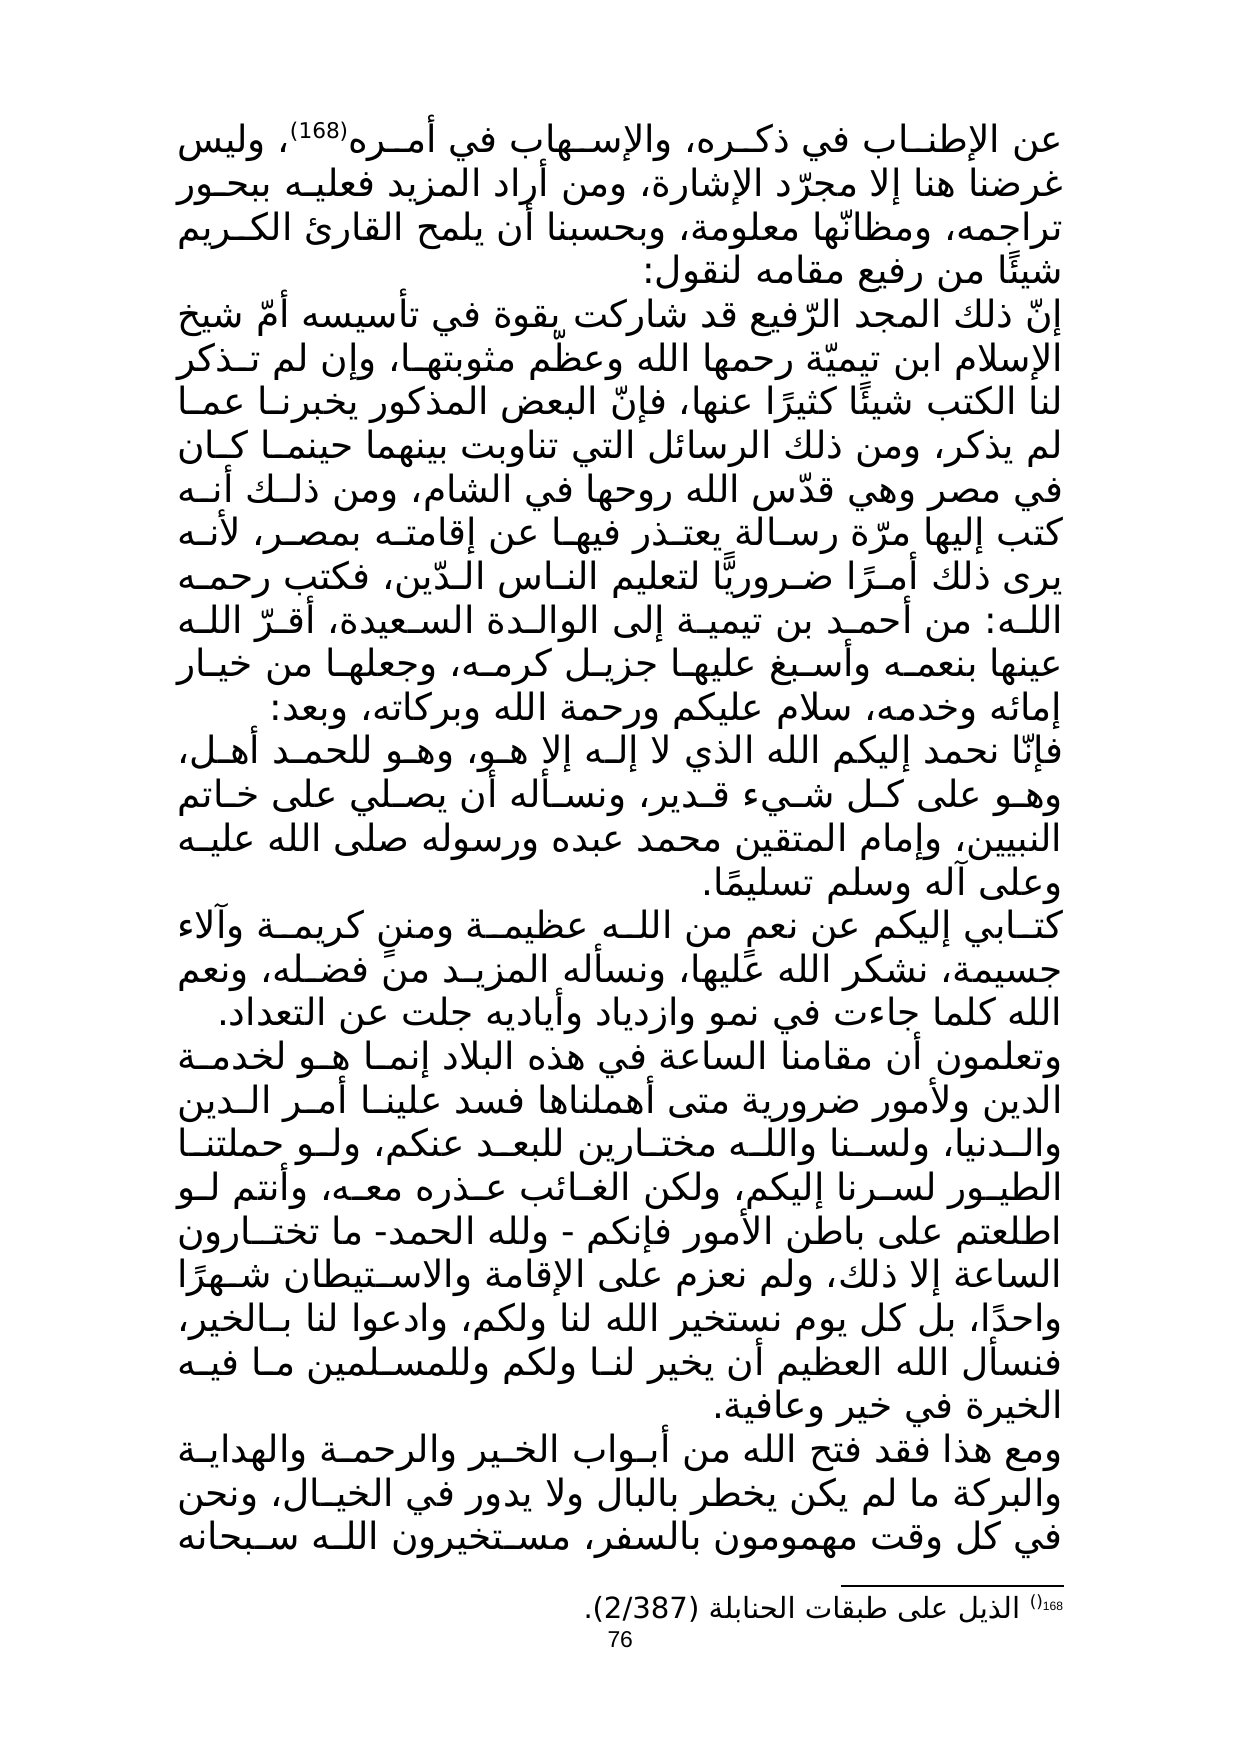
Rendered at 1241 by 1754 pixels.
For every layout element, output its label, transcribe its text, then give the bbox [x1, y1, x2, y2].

text كتابي إليكم عن نعمٍ من الله عظيمة ومننٍ كريمة وآلاء جسيمة، نشكر الله عليها، ونسأله المزيد من فضله، ونعم الله كلما جاءت في نمو وازدياد وأياديه جلت عن التعداد. [177, 904, 1063, 1035]
text وتعلمون أن مقامنا الساعة في هذه البلاد إنما هو لخدمة الدين ولأمور ضرورية متى أهملناها فسد علينا أمر الدين والدنيا، ولسنا والله مختارين للبعد عنكم، ولو حملتنا الطيور لسرنا إليكم، ولكن الغائب عذره معه، وأنتم لو اطلعتم على باطن الأمور فإنكم - ولله الحمد- ما تختارون الساعة إلا ذلك، ولم نعزم على الإقامة والاستيطان شهرًا واحدًا، بل كل يوم نستخير الله لنا ولكم، وادعوا لنا بالخير، فنسأل الله العظيم أن يخير لنا ولكم وللمسلمين ما فيه الخيرة في خير وعافية. [177, 1035, 1063, 1427]
text فإنّا نحمد إليكم الله الذي لا إله إلا هو، وهو للحمد أهل، وهو على كل شيء قدير، ونسأله أن يصلي على خاتم النبيين، وإمام المتقين محمد عبده ورسوله صلى الله عليه وعلى آله وسلم تسليمًا. [177, 729, 1063, 904]
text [177, 118, 1063, 293]
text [177, 1427, 1063, 1558]
text إنّ ذلك المجد الرّفيع قد شاركت بقوة في تأسيسه أمّ شيخ الإسلام ابن تيميّة رحمها الله وعظّم مثوبتها، وإن لم تذكر لنا الكتب شيئًا كثيرًا عنها، فإنّ البعض المذكور يخبرنا عما لم يذكر، ومن ذلك الرسائل التي تناوبت بينهما حينما كان في مصر وهي قدّس الله روحها في الشام، ومن ذلك أنه كتب إليها مرّة رسالة يعتذر فيها عن إقامته بمصر، لأنه يرى ذلك أمرًا ضروريًّا لتعليم الناس الدّين، فكتب رحمه الله: من أحمد بن تيمية إلى الوالدة السعيدة، أقرّ الله عينها بنعمه وأسبغ عليها جزيل كرمه، وجعلها من خيار إمائه وخدمه، سلام عليكم ورحمة الله وبركاته، وبعد: [177, 293, 1063, 729]
